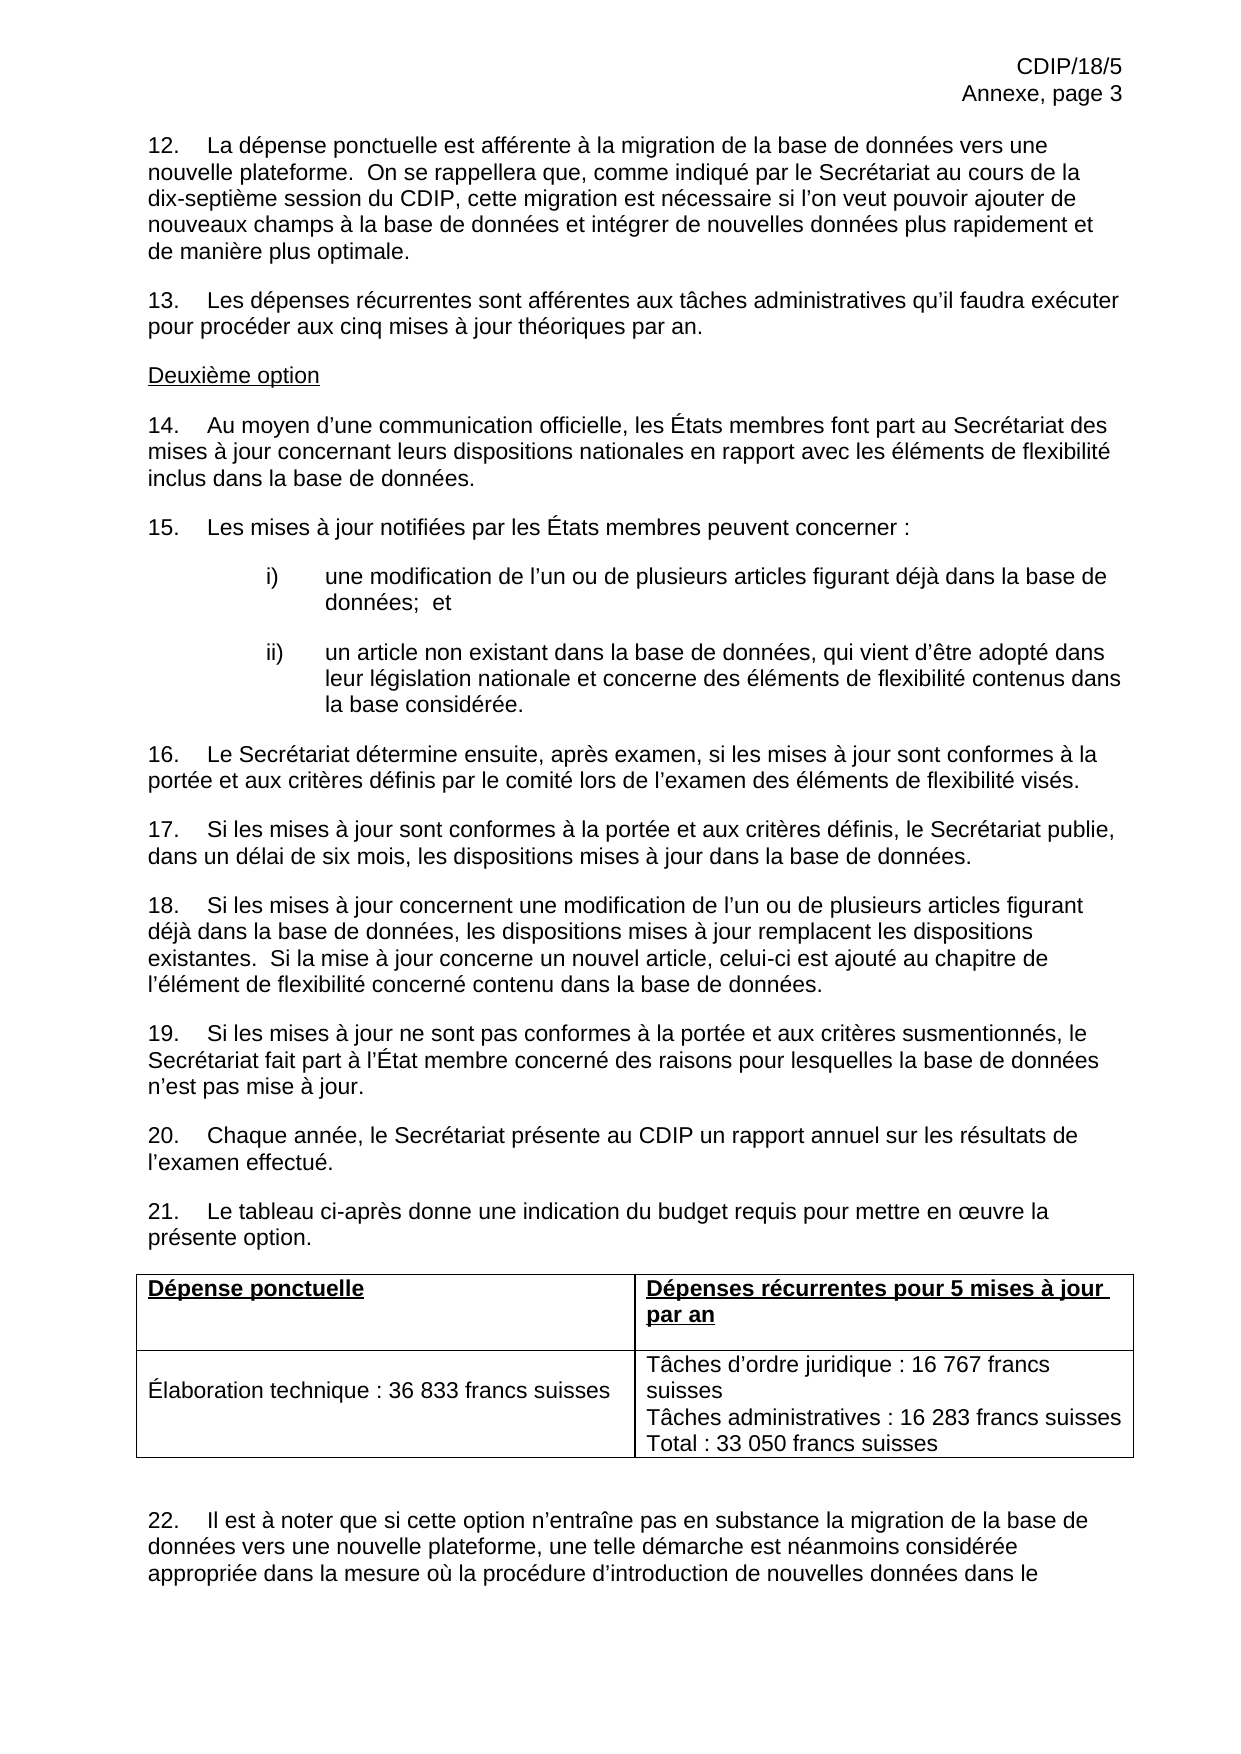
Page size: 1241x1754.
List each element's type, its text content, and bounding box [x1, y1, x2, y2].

text Les dépenses récurrentes sont afférentes aux tâches administratives qu’il faudra exécuter pour procéder aux cinq mises à jour théoriques par an. [148, 287, 1122, 339]
list La dépense ponctuelle est afférente à la migration de la base de données vers une nouvelle plateforme. On se rappellera que, comme indiqué par le Secrétariat au cours de la dix-septième session du CDIP, cette migration est nécessaire si l’on veut pouvoir ajouter de nouveaux champs à la base de données et intégrer de nouvelles données plus rapidement et de manière plus optimale. [148, 132, 1122, 264]
text Au moyen d’une communication officielle, les États membres font part au Secrétariat des mises à jour concernant leurs dispositions nationales en rapport avec les éléments de flexibilité inclus dans la base de données. [148, 412, 1122, 491]
table_header Dépense ponctuelle [137, 1275, 634, 1350]
text Si les mises à jour sont conformes à la portée et aux critères définis, le Secrétariat publie, dans un délai de six mois, les dispositions mises à jour dans la base de données. [148, 816, 1122, 869]
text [148, 1507, 1122, 1586]
table_cell Élaboration technique : 36 833 francs suisses [137, 1351, 634, 1457]
text Chaque année, le Secrétariat présente au CDIP un rapport annuel sur les résultats de l’examen effectué. [148, 1122, 1122, 1175]
text Les mises à jour notifiées par les États membres peuvent concerner : [148, 514, 1122, 540]
text Le Secrétariat détermine ensuite, après examen, si les mises à jour sont conformes à la portée et aux critères définis par le comité lors de l’examen des éléments de flexibilité visés. [148, 741, 1122, 793]
list un article non existant dans la base de données, qui vient d’être adopté dans leur législation nationale et concerne des éléments de flexibilité contenus dans la base considérée. [266, 639, 1122, 718]
table_header Dépenses récurrentes pour 5 mises à jour par an [636, 1275, 1133, 1350]
list Deuxième option [148, 362, 1122, 389]
list une modification de l’un ou de plusieurs articles figurant déjà dans la base de données; et [266, 563, 1122, 616]
text Si les mises à jour concernent une modification de l’un ou de plusieurs articles figurant déjà dans la base de données, les dispositions mises à jour remplacent les dispositions existantes. Si la mise à jour concerne un nouvel article, celui-ci est ajouté au chapitre de l’élément de flexibilité concerné contenu dans la base de données. [148, 892, 1122, 997]
text Le tableau ci-après donne une indication du budget requis pour mettre en œuvre la présente option. [148, 1198, 1122, 1251]
table_cell Tâches d’ordre juridique : 16 767 francs suisses Tâches administratives : 16 283 francs suisses Total : 33 050 francs suisses [636, 1351, 1133, 1457]
text Si les mises à jour ne sont pas conformes à la portée et aux critères susmentionnés, le Secrétariat fait part à l’État membre concerné des raisons pour lesquelles la base de données n’est pas mise à jour. [148, 1020, 1122, 1099]
